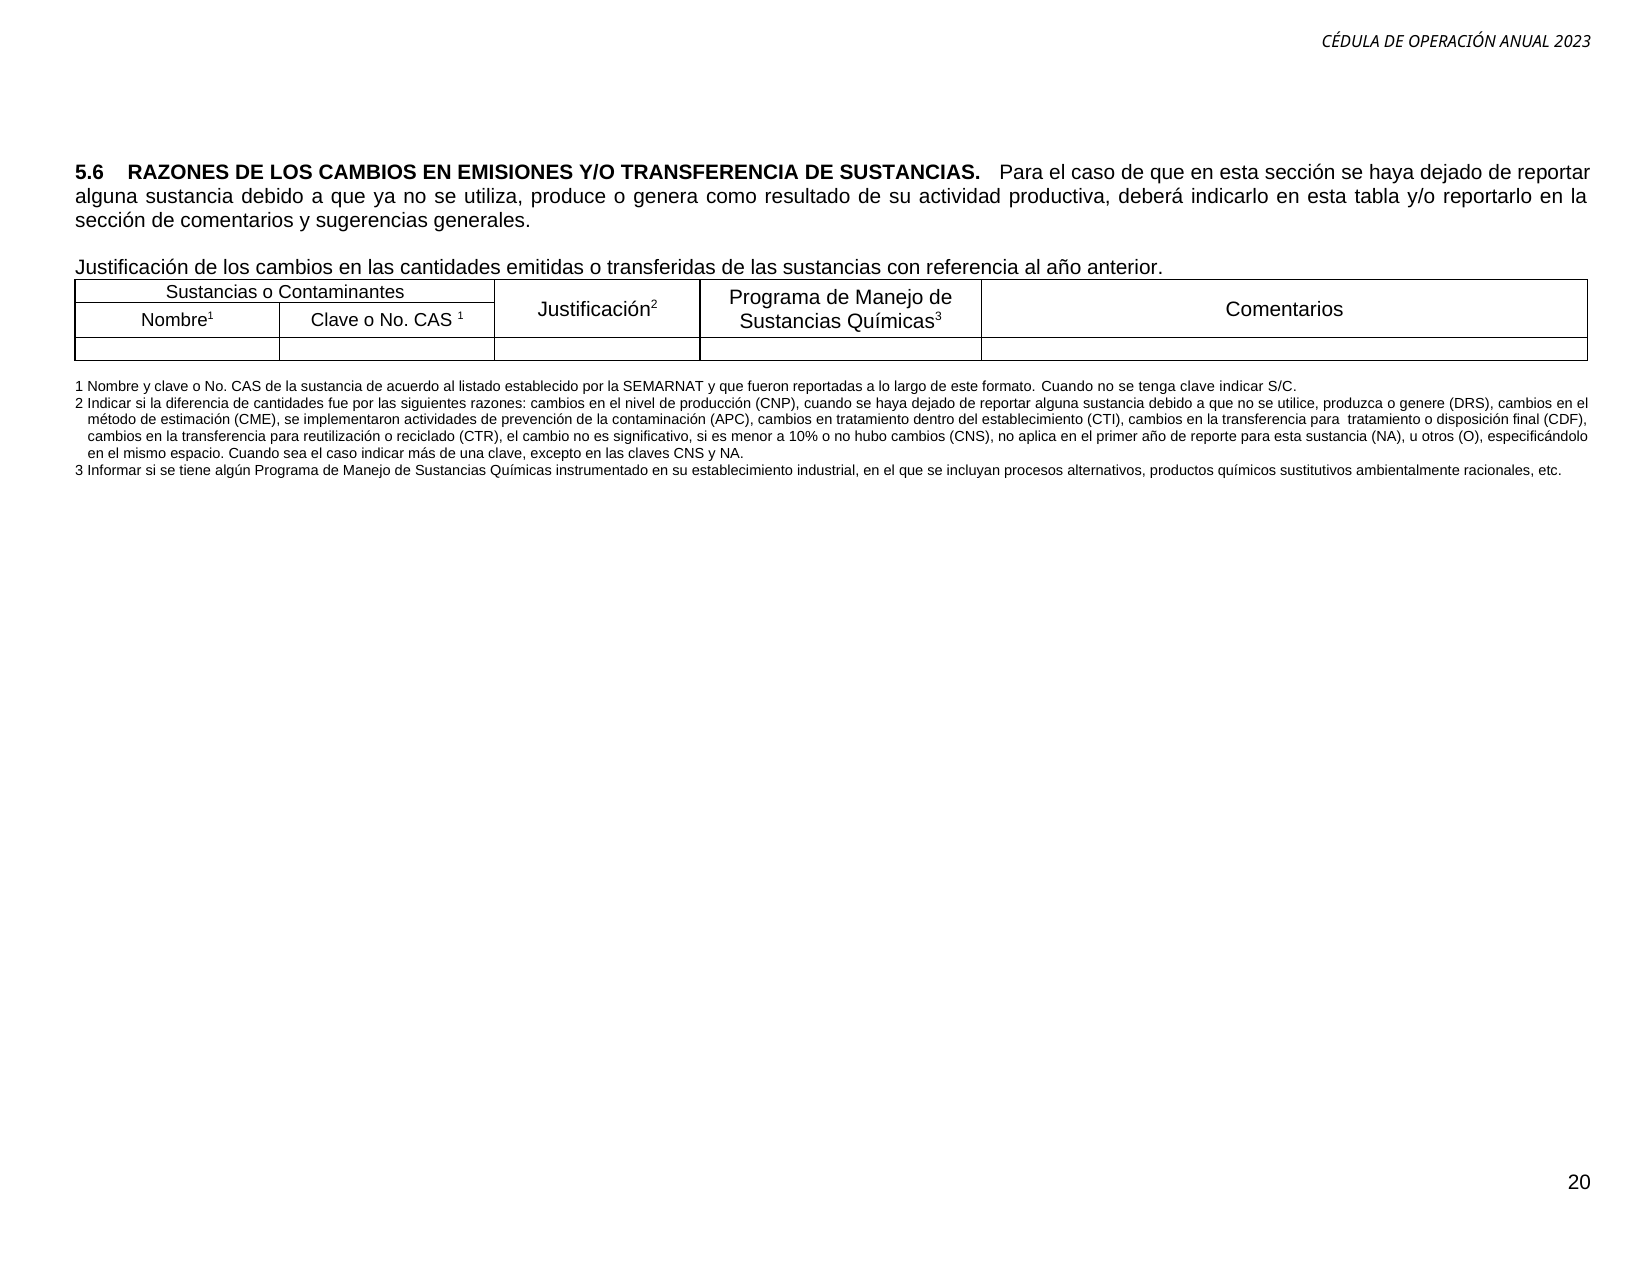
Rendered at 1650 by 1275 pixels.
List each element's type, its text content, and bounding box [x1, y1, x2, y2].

table_cell [982, 338, 1587, 360]
table_cell [495, 338, 699, 360]
table_cell Nombre1 [76, 303, 279, 337]
text Justificación de los cambios en las cantidades emitidas o transferidas de las sustancias con referencia al año anterior. [75, 255, 1591, 279]
table_header Comentarios [982, 280, 1587, 337]
table_cell Clave o No. CAS 1 [280, 303, 494, 337]
text 2 Indicar si la diferencia de cantidades fue por las siguientes razones: cambios en el nivel de producción (CNP), cuando se haya dejado de reportar alguna sustancia debido a que no se utilice, produzca o genere (DRS), cambios en el método de estimación (CME), se implementaron actividades de prevención de la contaminación (APC), cambios en tratamiento dentro del establecimiento (CTI), cambios en la transferencia para tratamiento o disposición final (CDF), cambios en la transferencia para reutilización o reciclado (CTR), el cambio no es significativo, si es menor a 10% o no hubo cambios (CNS), no aplica en el primer año de reporte para esta sustancia (NA), u otros (O), especificándolo en el mismo espacio. Cuando sea el caso indicar más de una clave, excepto en las claves CNS y NA. [75, 394, 1591, 461]
table_cell [76, 338, 279, 360]
text 5.6 RAZONES DE LOS CAMBIOS EN EMISIONES Y/O TRANSFERENCIA DE SUSTANCIAS. Para el caso de que en esta sección se haya dejado de reportar alguna sustancia debido a que ya no se utiliza, produce o genera como resultado de su actividad productiva, deberá indicarlo en esta tabla y/o reportarlo en la sección de comentarios y sugerencias generales. [75, 159, 1591, 231]
table_header Programa de Manejo de Sustancias Químicas3 [701, 280, 981, 337]
text 3 Informar si se tiene algún Programa de Manejo de Sustancias Químicas instrumentado en su establecimiento industrial, en el que se incluyan procesos alternativos, productos químicos sustitutivos ambientalmente racionales, etc. [75, 461, 1591, 478]
table_cell [280, 338, 494, 360]
table_header Sustancias o Contaminantes [76, 280, 494, 302]
text 1 Nombre y clave o No. CAS de la sustancia de acuerdo al listado establecido por la SEMARNAT y que fueron reportadas a lo largo de este formato. Cuando no se tenga clave indicar S/C. [75, 377, 1591, 394]
table_header Justificación2 [495, 280, 699, 337]
table_cell [701, 338, 981, 360]
